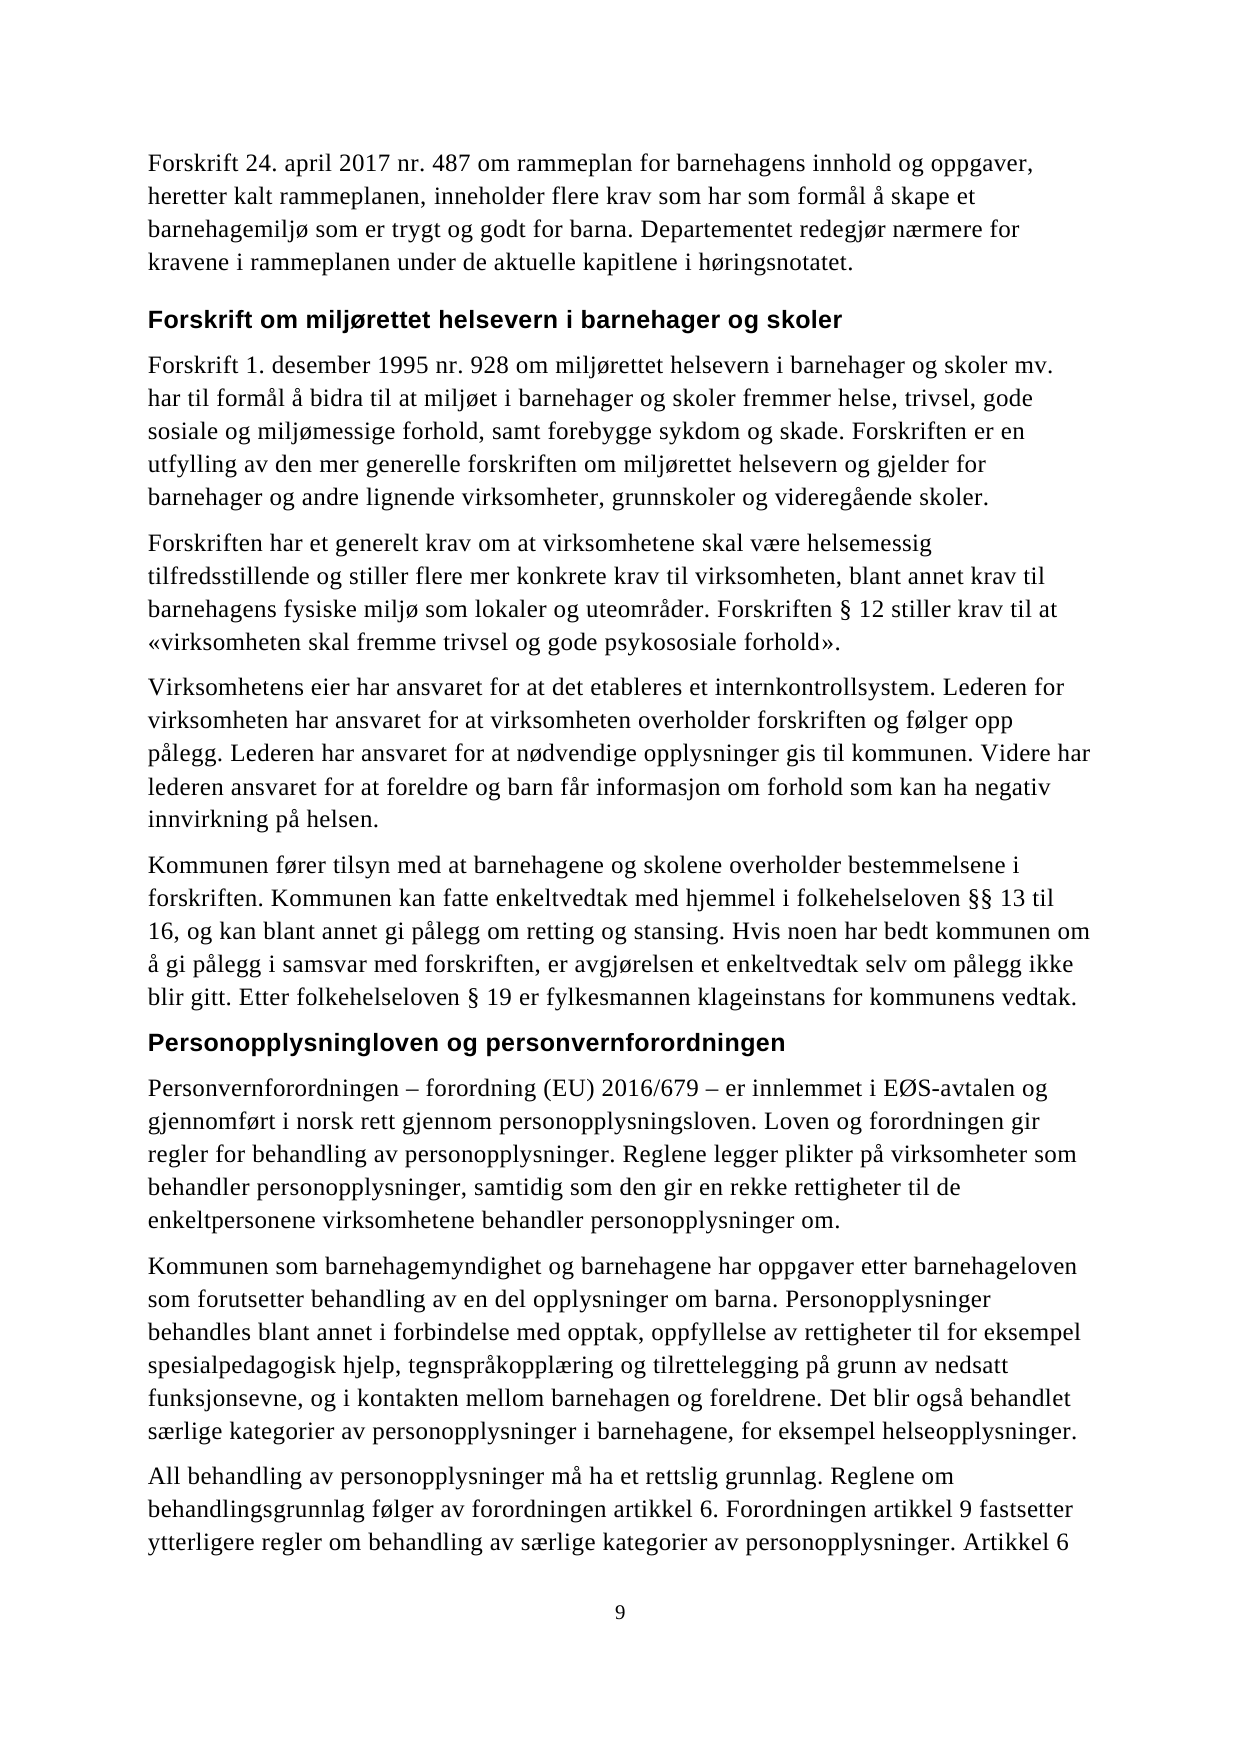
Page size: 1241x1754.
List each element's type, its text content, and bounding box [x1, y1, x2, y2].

text Kommunen som barnehagemyndighet og barnehagene har oppgaver etter barnehageloven som forutsetter behandling av en del opplysninger om barna. Personopplysninger behandles blant annet i forbindelse med opptak, oppfyllelse av rettigheter til for eksempel spesialpedagogisk hjelp, tegnspråkopplæring og tilrettelegging på grunn av nedsatt funksjonsevne, og i kontakten mellom barnehagen og foreldrene. Det blir også behandlet særlige kategorier av personopplysninger i barnehagene, for eksempel helseopplysninger. [148, 1251, 1092, 1445]
text Forskrift om miljørettet helsevern i barnehager og skoler [148, 305, 1092, 333]
text Forskriften har et generelt krav om at virksomhetene skal være helsemessig tilfredsstillende og stiller flere mer konkrete krav til virksomheten, blant annet krav til barnehagens fysiske miljø som lokaler og uteområder. Forskriften § 12 stiller krav til at «virksomheten skal fremme trivsel og gode psykososiale forhold». [148, 528, 1092, 656]
text Personopplysningloven og personvernforordningen [148, 1028, 1092, 1056]
text Personvernforordningen – forordning (EU) 2016/679 – er innlemmet i EØS-avtalen og gjennomført i norsk rett gjennom personopplysningsloven. Loven og forordningen gir regler for behandling av personopplysninger. Reglene legger plikter på virksomheter som behandler personopplysninger, samtidig som den gir en rekke rettigheter til de enkeltpersonene virksomhetene behandler personopplysninger om. [148, 1073, 1092, 1234]
text Forskrift 24. april 2017 nr. 487 om rammeplan for barnehagens innhold og oppgaver, heretter kalt rammeplanen, inneholder flere krav som har som formål å skape et barnehagemiljø som er trygt og godt for barna. Departementet redegjør nærmere for kravene i rammeplanen under de aktuelle kapitlene i høringsnotatet. [148, 148, 1092, 276]
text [148, 1461, 1092, 1556]
text Kommunen fører tilsyn med at barnehagene og skolene overholder bestemmelsene i forskriften. Kommunen kan fatte enkeltvedtak med hjemmel i folkehelseloven §§ 13 til 16, og kan blant annet gi pålegg om retting og stansing. Hvis noen har bedt kommunen om å gi pålegg i samsvar med forskriften, er avgjørelsen et enkeltvedtak selv om pålegg ikke blir gitt. Etter folkehelseloven § 19 er fylkesmannen klageinstans for kommunens vedtak. [148, 850, 1092, 1011]
text Virksomhetens eier har ansvaret for at det etableres et internkontrollsystem. Lederen for virksomheten har ansvaret for at virksomheten overholder forskriften og følger opp pålegg. Lederen har ansvaret for at nødvendige opplysninger gis til kommunen. Videre har lederen ansvaret for at foreldre og barn får informasjon om forhold som kan ha negativ innvirkning på helsen. [148, 672, 1092, 833]
text Forskrift 1. desember 1995 nr. 928 om miljørettet helsevern i barnehager og skoler mv. har til formål å bidra til at miljøet i barnehager og skoler fremmer helse, trivsel, gode sosiale og miljømessige forhold, samt forebygge sykdom og skade. Forskriften er en utfylling av den mer generelle forskriften om miljørettet helsevern og gjelder for barnehager og andre lignende virksomheter, grunnskoler og videregående skoler. [148, 350, 1092, 511]
